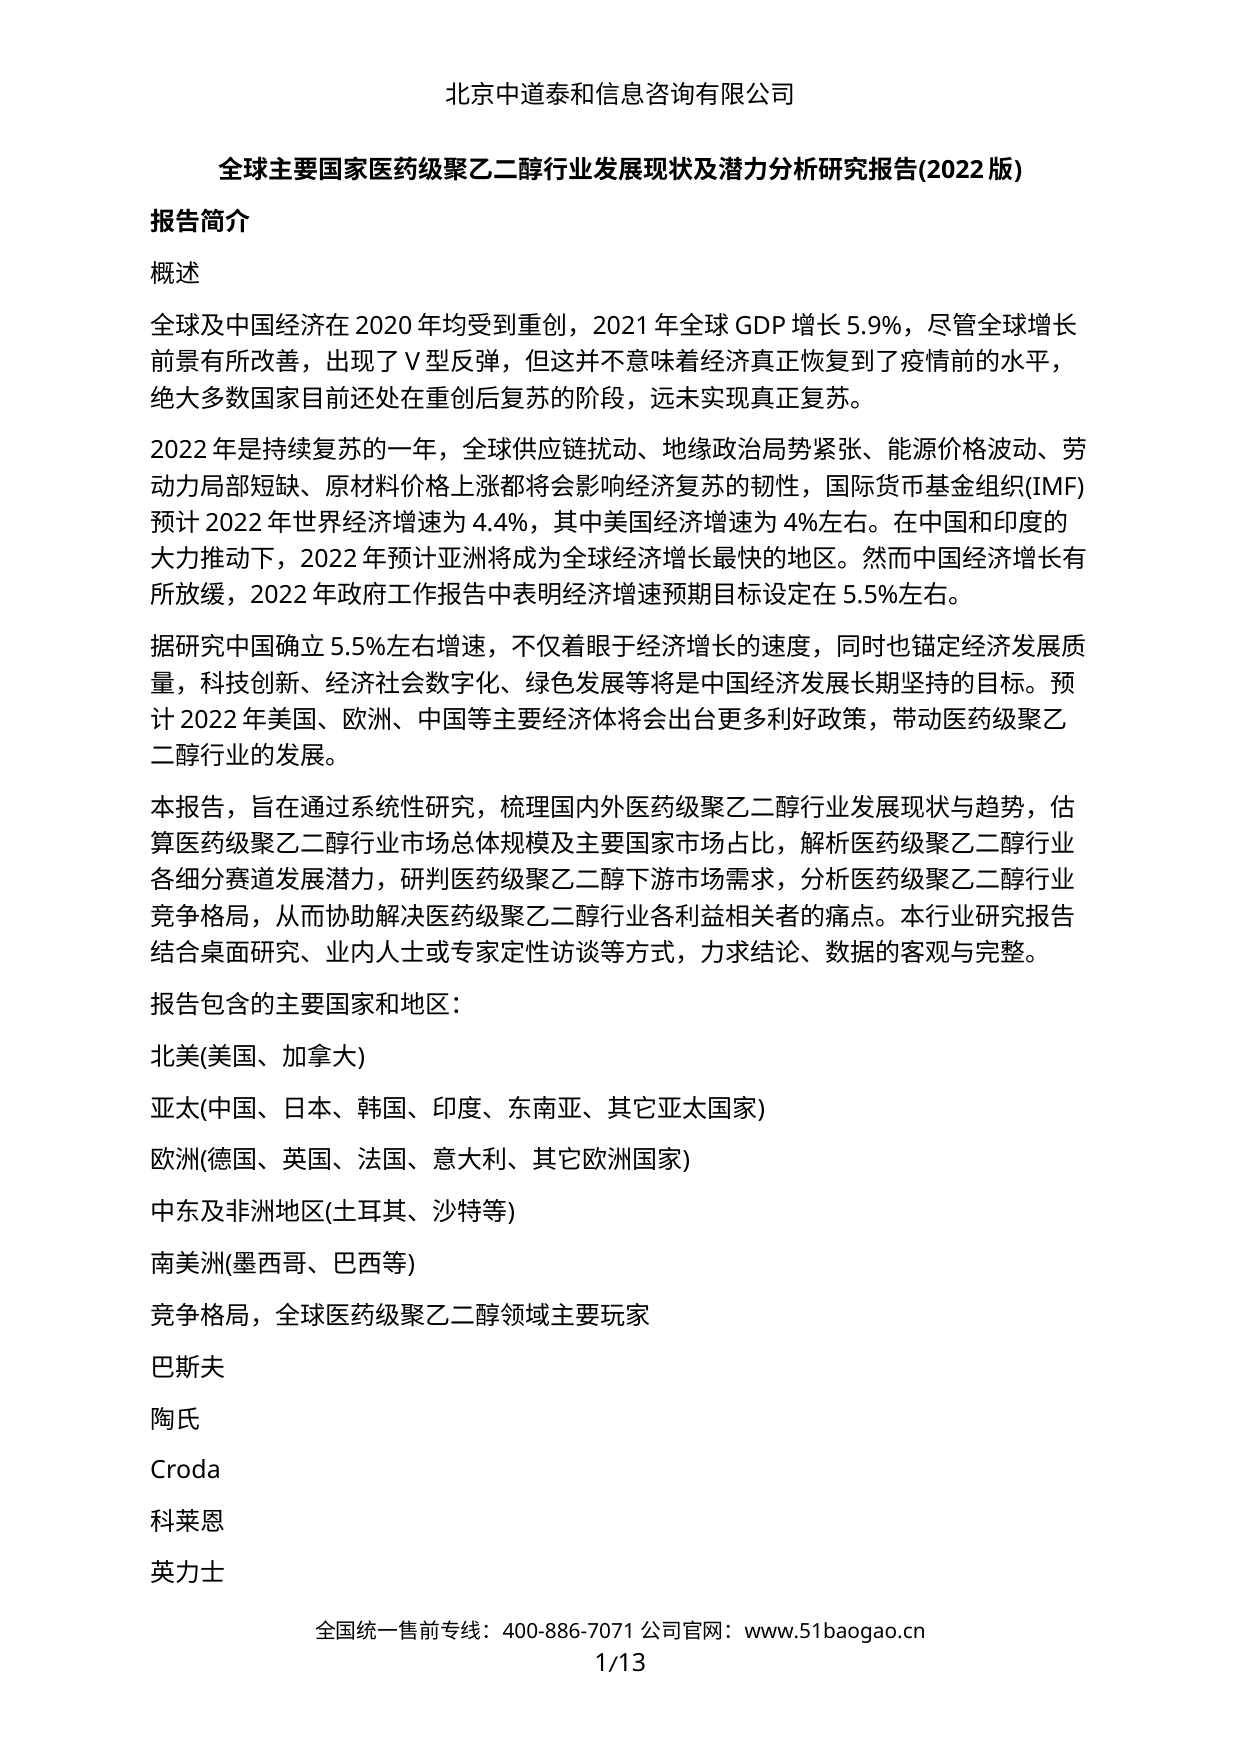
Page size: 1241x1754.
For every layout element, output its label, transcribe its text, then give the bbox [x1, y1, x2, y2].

text Croda [150, 1451, 1090, 1485]
text 亚太(中国、日本、韩国、印度、东南亚、其它亚太国家) [150, 1088, 1090, 1124]
text 据研究中国确立5.5%左右增速，不仅着眼于经济增长的速度，同时也锚定经济发展质量，科技创新、经济社会数字化、绿色发展等将是中国经济发展长期坚持的目标。预计2022年美国、欧洲、中国等主要经济体将会出台更多利好政策，带动医药级聚乙二醇行业的发展。 [150, 627, 1090, 772]
text 本报告，旨在通过系统性研究，梳理国内外医药级聚乙二醇行业发展现状与趋势，估算医药级聚乙二醇行业市场总体规模及主要国家市场占比，解析医药级聚乙二醇行业各细分赛道发展潜力，研判医药级聚乙二醇下游市场需求，分析医药级聚乙二醇行业竞争格局，从而协助解决医药级聚乙二醇行业各利益相关者的痛点。本行业研究报告结合桌面研究、业内人士或专家定性访谈等方式，力求结论、数据的客观与完整。 [150, 787, 1090, 969]
text 陶氏 [150, 1399, 1090, 1436]
text 全球主要国家医药级聚乙二醇行业发展现状及潜力分析研究报告(2022版) [150, 150, 1090, 186]
text 全球及中国经济在2020年均受到重创，2021年全球GDP增长5.9%，尽管全球增长前景有所改善，出现了V型反弹，但这并不意味着经济真正恢复到了疫情前的水平，绝大多数国家目前还处在重创后复苏的阶段，远未实现真正复苏。 [150, 306, 1090, 414]
text 竞争格局，全球医药级聚乙二醇领域主要玩家 [150, 1296, 1090, 1332]
text 报告简介 [150, 202, 1090, 238]
text 欧洲(德国、英国、法国、意大利、其它欧洲国家) [150, 1140, 1090, 1176]
text 概述 [150, 254, 1090, 290]
text 中东及非洲地区(土耳其、沙特等) [150, 1192, 1090, 1228]
text 报告包含的主要国家和地区： [150, 984, 1090, 1021]
text 科莱恩 [150, 1501, 1090, 1537]
text 巴斯夫 [150, 1347, 1090, 1384]
text 南美洲(墨西哥、巴西等) [150, 1244, 1090, 1280]
text 英力士 [150, 1553, 1090, 1589]
text 2022年是持续复苏的一年，全球供应链扰动、地缘政治局势紧张、能源价格波动、劳动力局部短缺、原材料价格上涨都将会影响经济复苏的韧性，国际货币基金组织(IMF)预计2022年世界经济增速为4.4%，其中美国经济增速为4%左右。在中国和印度的大力推动下，2022年预计亚洲将成为全球经济增长最快的地区。然而中国经济增长有所放缓，2022年政府工作报告中表明经济增速预期目标设定在5.5%左右。 [150, 430, 1090, 611]
text 北美(美国、加拿大) [150, 1036, 1090, 1072]
